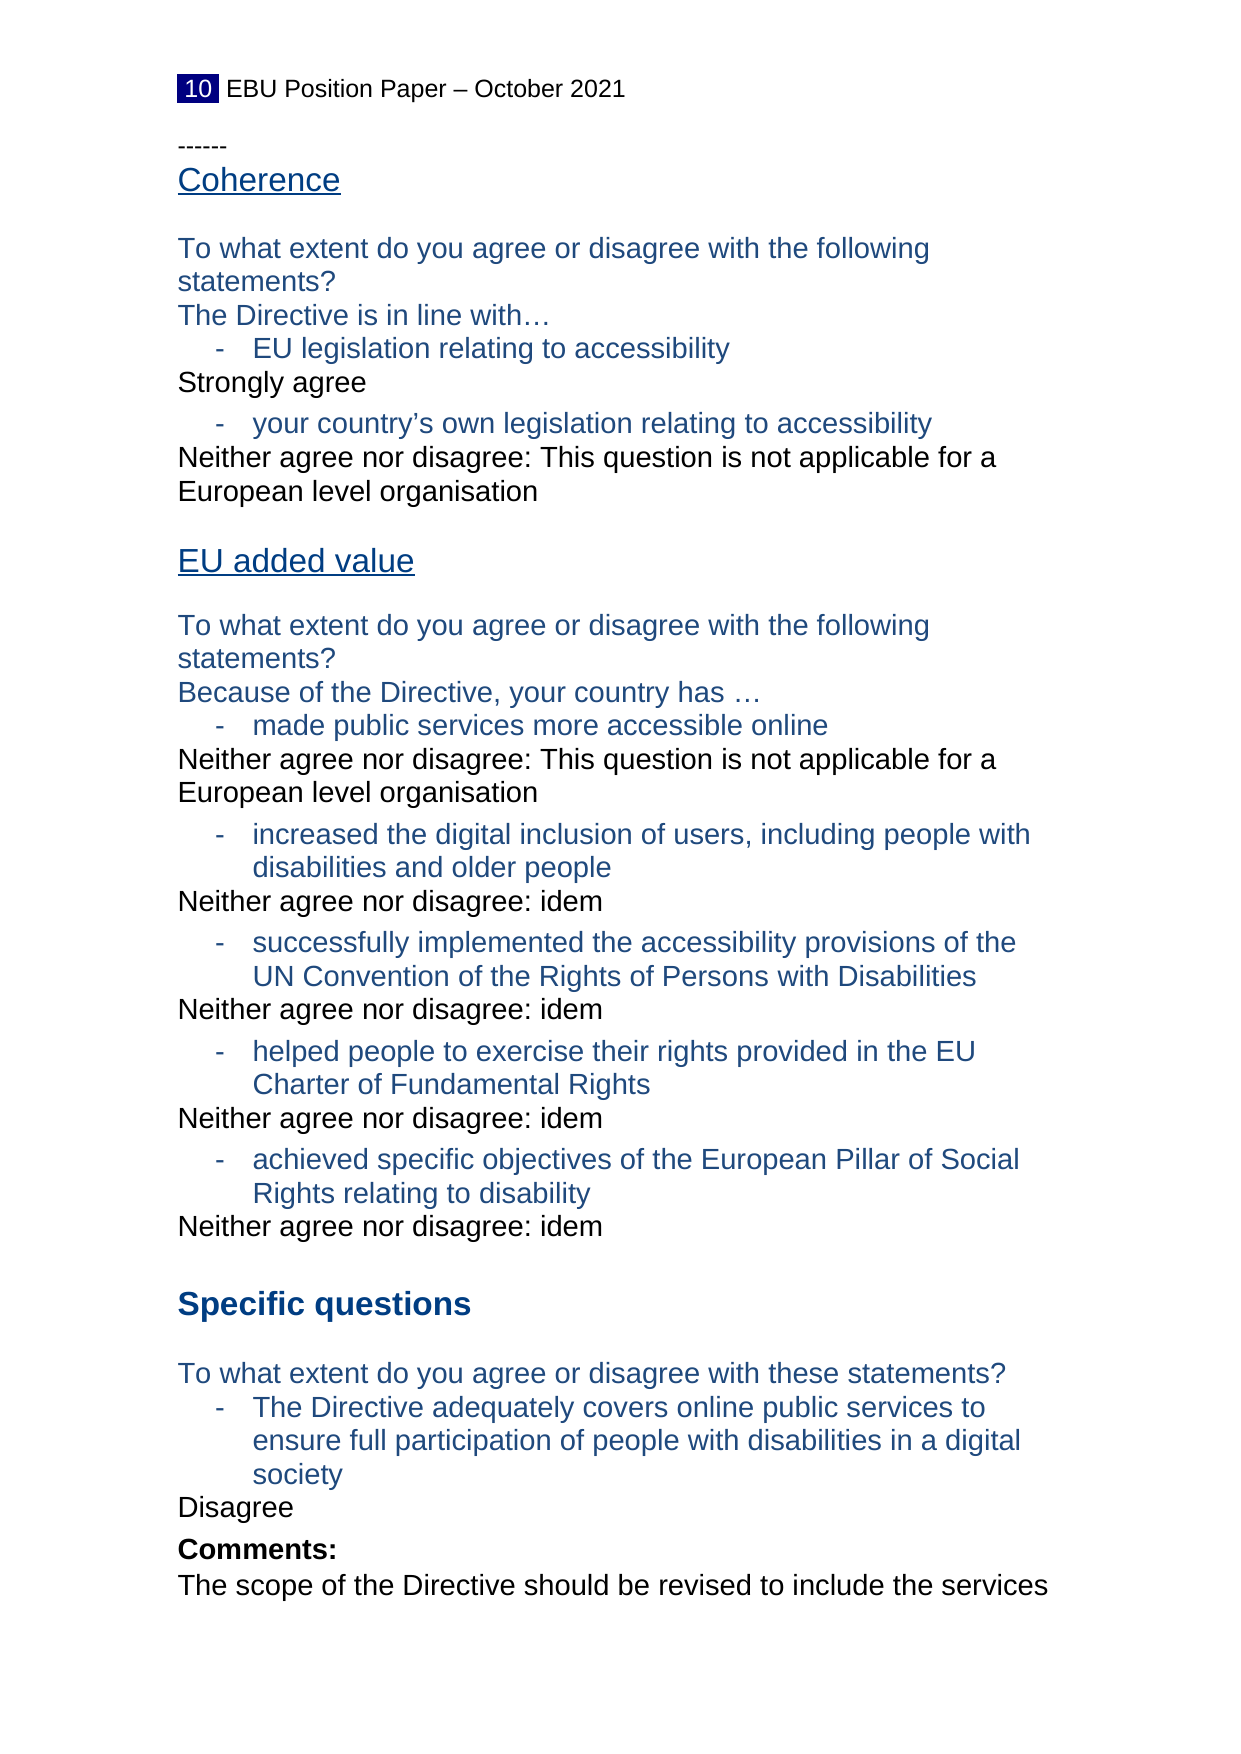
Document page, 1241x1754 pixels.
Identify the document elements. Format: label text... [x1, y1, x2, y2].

list achieved specific objectives of the European Pillar of Social Rights relating to disability [215, 1142, 1063, 1209]
subtitle Coherence [177, 160, 1063, 198]
text Neither agree nor disagree: This question is not applicable for a European level organisation [177, 742, 1063, 809]
list made public services more accessible online [215, 708, 1063, 742]
text Neither agree nor disagree: idem [177, 1209, 1063, 1243]
list successfully implemented the accessibility provisions of the UN Convention of the Rights of Persons with Disabilities [215, 925, 1063, 992]
text Because of the Directive, your country has … [177, 675, 1063, 708]
list increased the digital inclusion of users, including people with disabilities and older people [215, 817, 1063, 884]
text Disagree [177, 1490, 1063, 1524]
list your country’s own legislation relating to accessibility [215, 406, 1063, 440]
text Neither agree nor disagree: idem [177, 884, 1063, 917]
list EU legislation relating to accessibility [215, 332, 1063, 365]
text Strongly agree [177, 365, 1063, 399]
subtitle Specific questions [177, 1284, 1063, 1323]
text To what extent do you agree or disagree with the following statements? [177, 608, 1063, 675]
text Neither agree nor disagree: idem [177, 1101, 1063, 1134]
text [177, 1532, 1063, 1601]
list The Directive adequately covers online public services to ensure full participation of people with disabilities in a digital society [215, 1390, 1063, 1490]
list helped people to exercise their rights provided in the EU Charter of Fundamental Rights [215, 1034, 1063, 1101]
text Neither agree nor disagree: This question is not applicable for a European level organisation [177, 440, 1063, 507]
text To what extent do you agree or disagree with the following statements? [177, 231, 1063, 298]
text Neither agree nor disagree: idem [177, 992, 1063, 1026]
subtitle EU added value [177, 541, 1063, 579]
text The Directive is in line with… [177, 298, 1063, 332]
text To what extent do you agree or disagree with these statements? [177, 1356, 1063, 1390]
